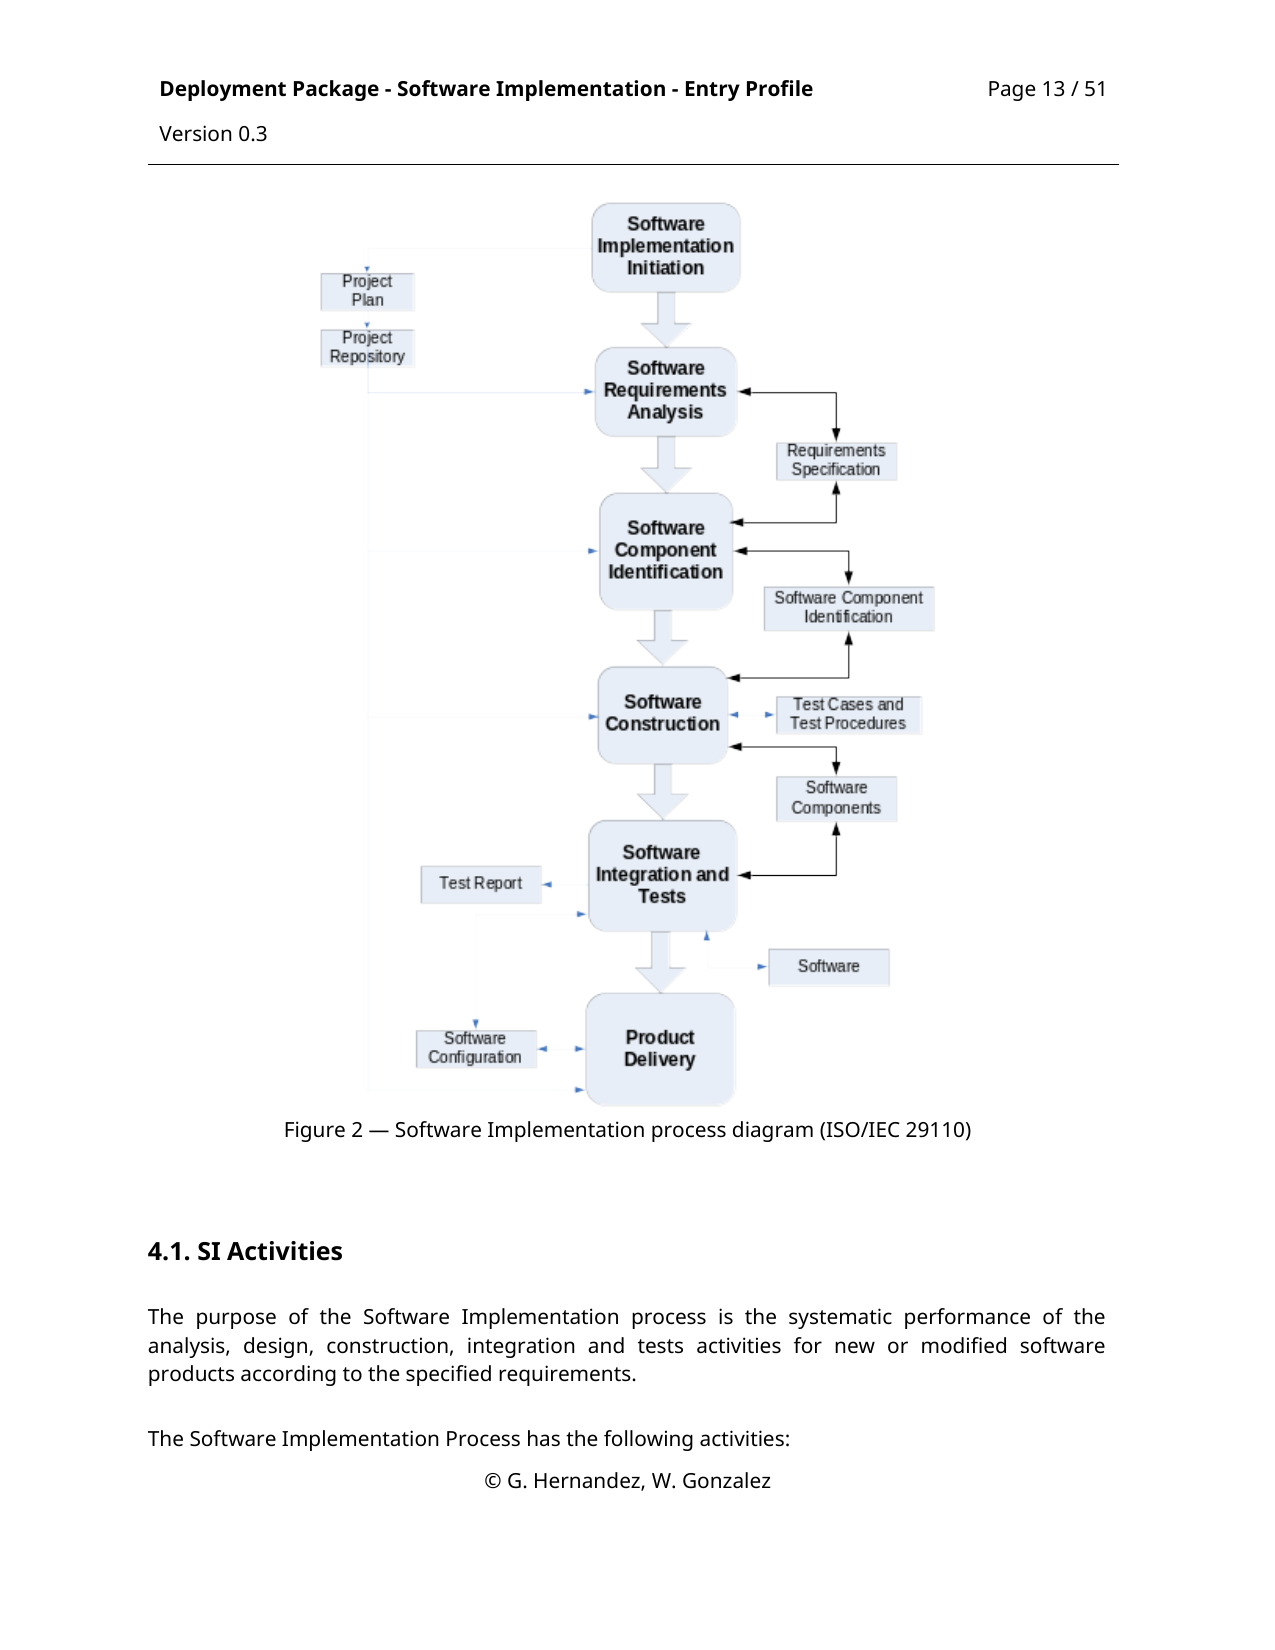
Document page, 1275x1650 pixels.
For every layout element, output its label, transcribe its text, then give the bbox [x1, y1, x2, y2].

text Figure 2 — Software Implementation process diagram (ISO/IEC 29110) [148, 1115, 1107, 1143]
text The purpose of the Software Implementation process is the systematic performance of the analysis, design, construction, integration and tests activities for new or modified software products according to the specified requirements. [148, 1302, 1107, 1388]
text The Software Implementation Process has the following activities: [148, 1424, 1107, 1453]
subtitle 4.1. SI Activities [148, 1233, 1107, 1268]
